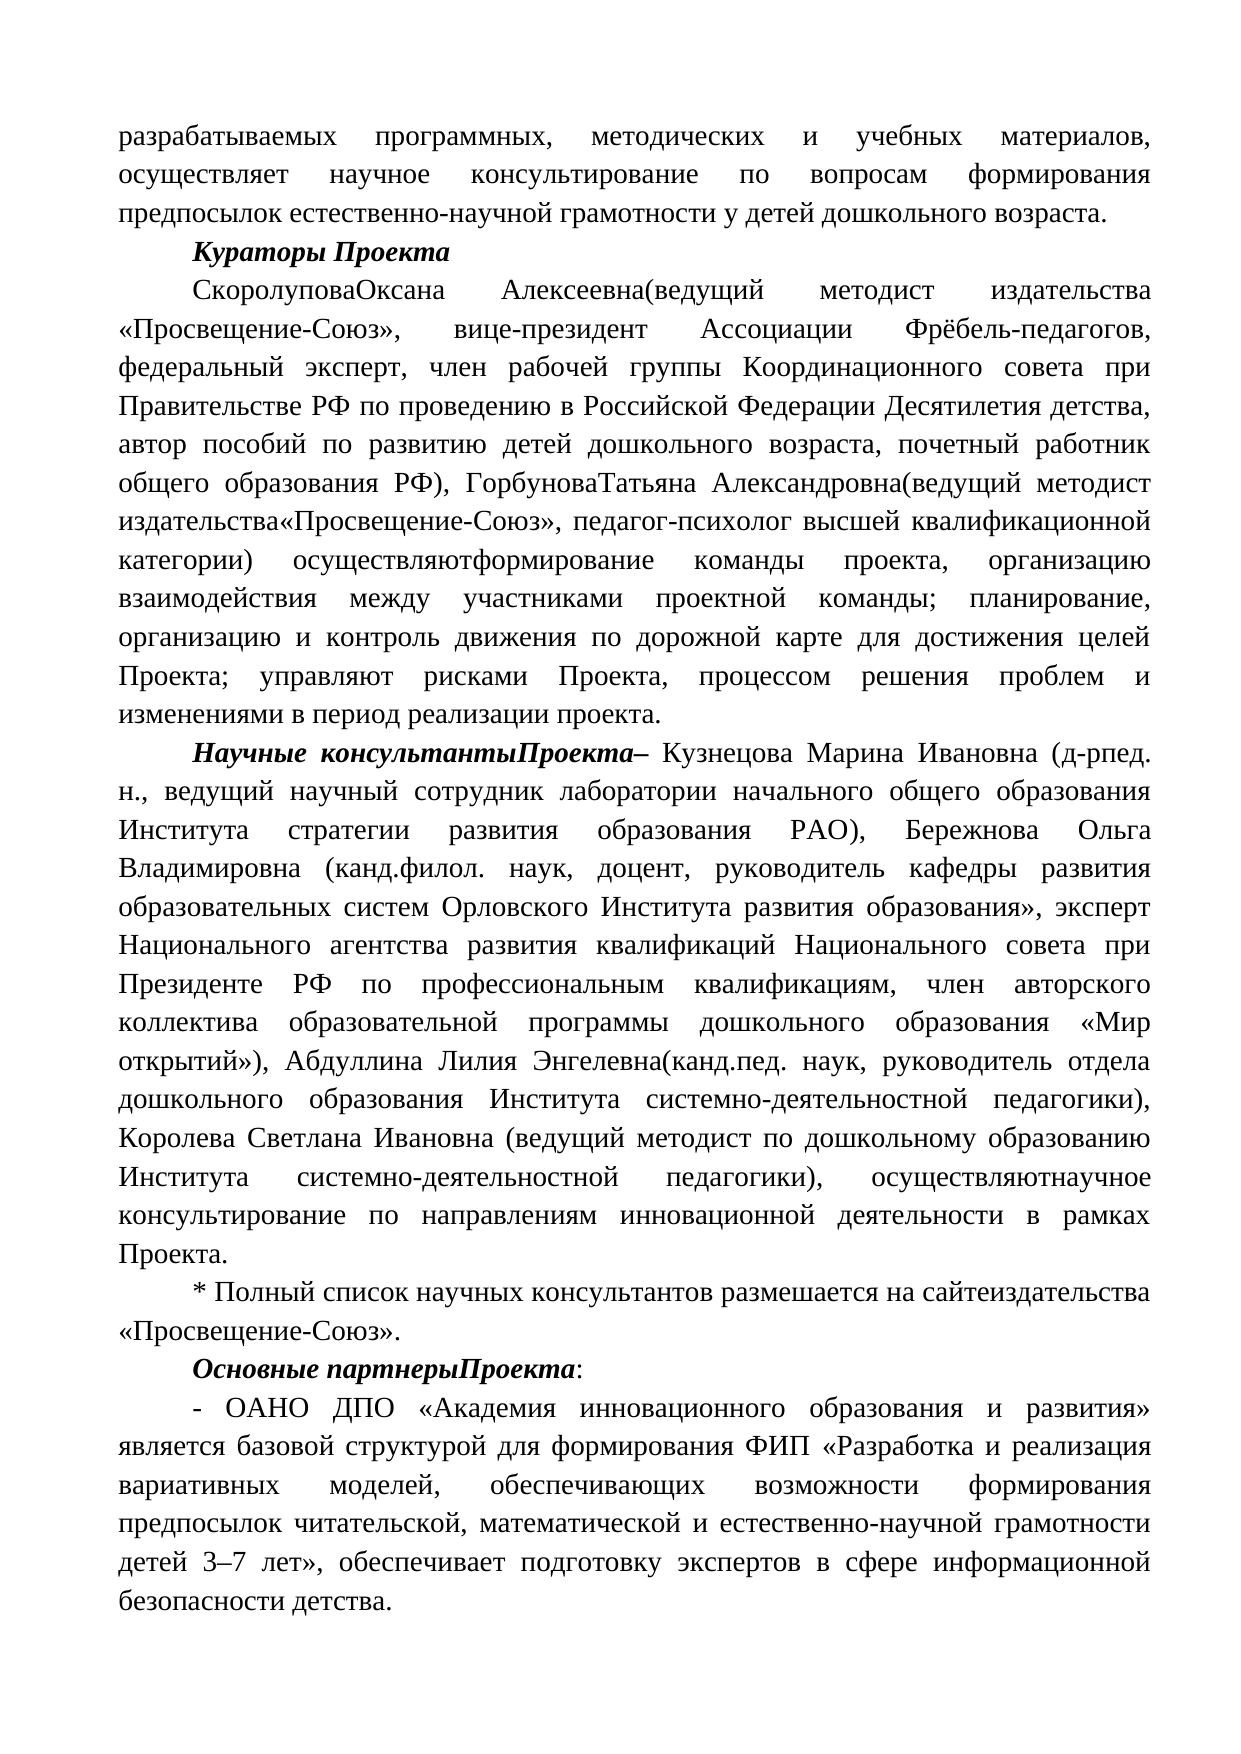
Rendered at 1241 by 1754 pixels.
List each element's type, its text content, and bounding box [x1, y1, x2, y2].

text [118, 118, 1152, 229]
text Научные консультантыПроекта– Кузнецова Марина Ивановна (д-рпед. н., ведущий научный сотрудник лаборатории начального общего образования Института стратегии развития образования РАО), Бережнова Ольга Владимировна (канд.филол. наук, доцент, руководитель кафедры развития образовательных систем Орловского Института развития образования», эксперт Национального агентства развития квалификаций Национального совета при Президенте РФ по профессиональным квалификациям, член авторского коллектива образовательной программы дошкольного образования «Мир открытий»), Абдуллина Лилия Энгелевна(канд.пед. наук, руководитель отдела дошкольного образования Института системно-деятельностной педагогики), Королева Светлана Ивановна (ведущий методист по дошкольному образованию Института системно-деятельностной педагогики), осуществляютнаучное консультирование по направлениям инновационной деятельности в рамках Проекта. [118, 807, 1152, 1269]
text СкоролуповаОксана Алексеевна(ведущий методист издательства «Просвещение-Союз», вице-президент Ассоциации Фрёбель-педагогов, федеральный эксперт, член рабочей группы Координационного совета при Правительстве РФ по проведению в Российской Федерации Десятилетия детства, автор пособий по развитию детей дошкольного возраста, почетный работник общего образования РФ), ГорбуноваТатьяна Александровна(ведущий методист издательства«Просвещение-Союз», педагог-психолог высшей квалификационной категории) осуществляютформирование команды проекта, организацию взаимодействия между участниками проектной команды; планирование, организацию и контроль движения по дорожной карте для достижения целей Проекта; управляют рисками Проекта, процессом решения проблем и изменениями в период реализации проекта. [118, 272, 1152, 730]
text Основные партнерыПроекта: [118, 1351, 1152, 1385]
text * Полный список научных консультантов размешается на сайтеиздательства «Просвещение-Союз». [118, 1274, 1152, 1346]
text Кураторы Проекта [118, 234, 1152, 267]
text - ОАНО ДПО «Академия инновационного образования и развития» является базовой структурой для формирования ФИП «Разработка и реализация вариативных моделей, обеспечивающих возможности формирования предпосылок читательской, математической и естественно-научной грамотности детей 3–7 лет», обеспечивает подготовку экспертов в сфере информационной безопасности детства. [118, 1390, 1152, 1616]
